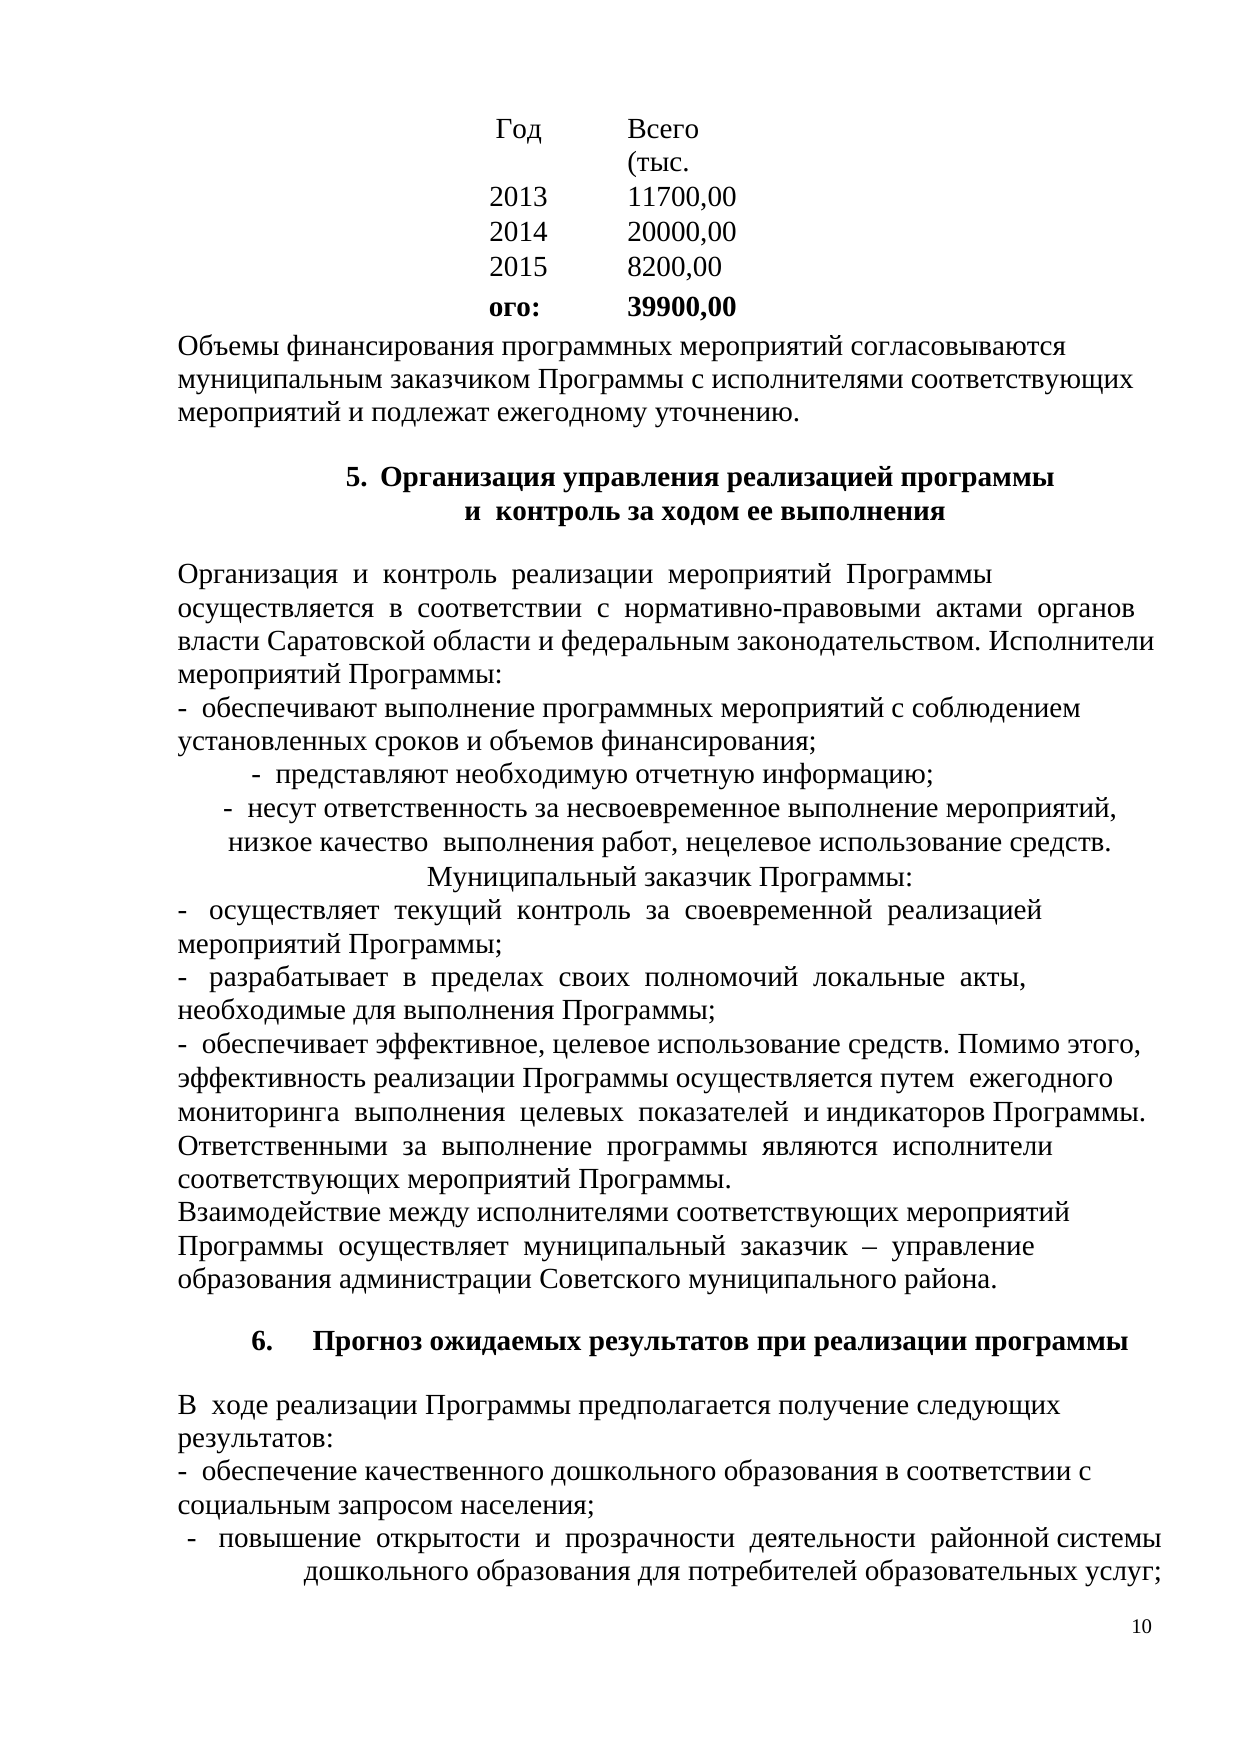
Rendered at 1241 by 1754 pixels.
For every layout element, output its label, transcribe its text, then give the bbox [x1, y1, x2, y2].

table_cell 20000,00 [627, 213, 765, 248]
text 10 [1131, 1614, 1167, 1638]
table_cell 11700,00 [627, 180, 765, 213]
list контроль за ходом ее выполнения [464, 493, 1169, 527]
table_header Всего (тыс. рублей) [627, 111, 765, 179]
table_cell 2015 [489, 248, 627, 284]
list ходе реализации Программы предполагается получение следующих результатов: [177, 1387, 1162, 1454]
list Организация управления реализацией программы [346, 459, 1169, 493]
text Взаимодействие между исполнителями соответствующих мероприятий Программы осуществляет муниципальный заказчик – управление образования администрации Советского муниципального района. [177, 1195, 1163, 1295]
text Ответственными за выполнение программы являются исполнители соответствующих мероприятий Программы. [177, 1128, 1162, 1195]
table_cell 2013 [489, 180, 627, 213]
table_cell 2014 [489, 213, 627, 248]
table_cell ого: [489, 284, 627, 328]
table_cell 8200,00 [627, 248, 765, 284]
table_cell 39900,00 [627, 284, 765, 328]
list обеспечивает эффективное, целевое использование средств. Помимо этого, эффективность реализации Программы осуществляется путем ежегодного мониторинга выполнения целевых показателей и индикаторов Программы. [177, 1026, 1162, 1128]
list Прогноз ожидаемых результатов при реализации программы [251, 1323, 1169, 1358]
text Организация и контроль реализации мероприятий Программы осуществляется в соответствии с нормативно-правовыми актами органов власти Саратовской области и федеральным законодательством. Исполнители мероприятий Программы: [177, 557, 1163, 690]
text Объемы финансирования программных мероприятий согласовываются муниципальным заказчиком Программы с исполнителями соответствующих мероприятий и подлежат ежегодному уточнению. [177, 328, 1162, 428]
list разрабатывает в пределах своих полномочий локальные акты, необходимые для выполнения Программы; [177, 960, 1163, 1026]
list представляют необходимую отчетную информацию; [251, 757, 1169, 790]
list осуществляет текущий контроль за своевременной реализацией мероприятий Программы; [177, 893, 1162, 960]
list несут ответственность за несвоевременное выполнение мероприятий, низкое качество выполнения работ, нецелевое использование средств. Муниципальный заказчик Программы: [177, 790, 1163, 893]
table_header Год [489, 111, 627, 179]
list повышение открытости и прозрачности деятельности районной системы дошкольного образования для потребителей образовательных услуг; [177, 1521, 1162, 1587]
list обеспечение качественного дошкольного образования в соответствии с социальным запросом населения; [177, 1454, 1162, 1521]
list обеспечивают выполнение программных мероприятий с соблюдением установленных сроков и объемов финансирования; [177, 690, 1162, 757]
